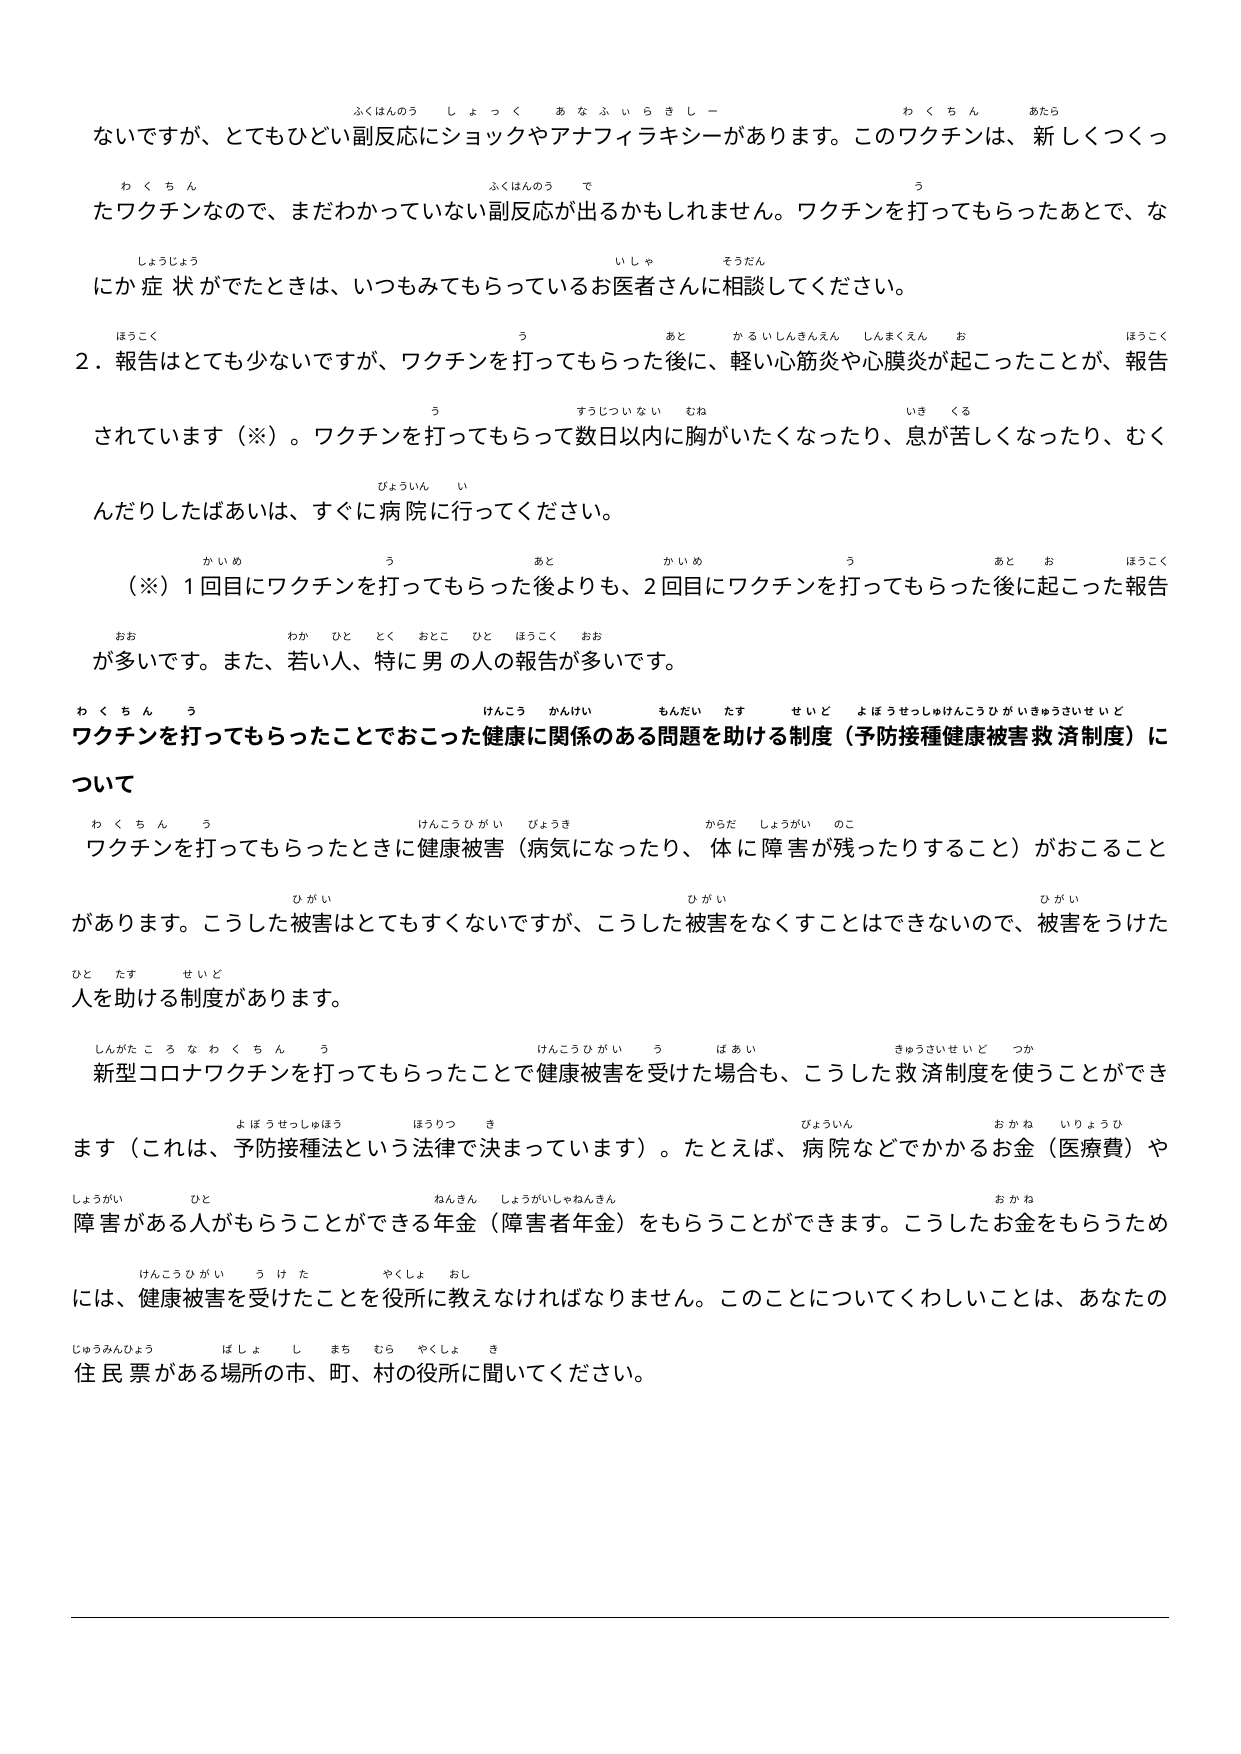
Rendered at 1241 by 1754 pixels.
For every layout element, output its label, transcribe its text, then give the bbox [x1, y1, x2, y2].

text をってもらったことでおこったにのあるをける（）について [71, 689, 1169, 802]
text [71, 89, 1169, 314]
text をってもらったことでをけたも、こうしたをうことができます（これは、というでまっています）。たとえば、などでかかる（）やがあるがもらうことができる（）をもらうことができます。こうしたをもらうためには、をことをにえなければなりません。このことについてくわしいことは、あなたのがあるの、、のにいてください。 [71, 1027, 1169, 1402]
text （※）1にワクチンをってもらったよりも、2にワクチンをってもらったにこったがいです。また、い、にののがいです。 [71, 539, 1169, 689]
text ２．はとても少ないですが、ワクチンをってもらったに、やがこったことが、されています（※）。ワクチンをってもらってにがいたくなったり、がしくなったり、むくんだりしたばあいは、すぐににってください。 [71, 314, 1169, 539]
text をってもらったときに（になったり、にがったりすること）がおこることがあります。こうしたはとてもすくないですが、こうしたをなくすことはできないので、をうけたをけるがあります。 [71, 802, 1169, 1027]
